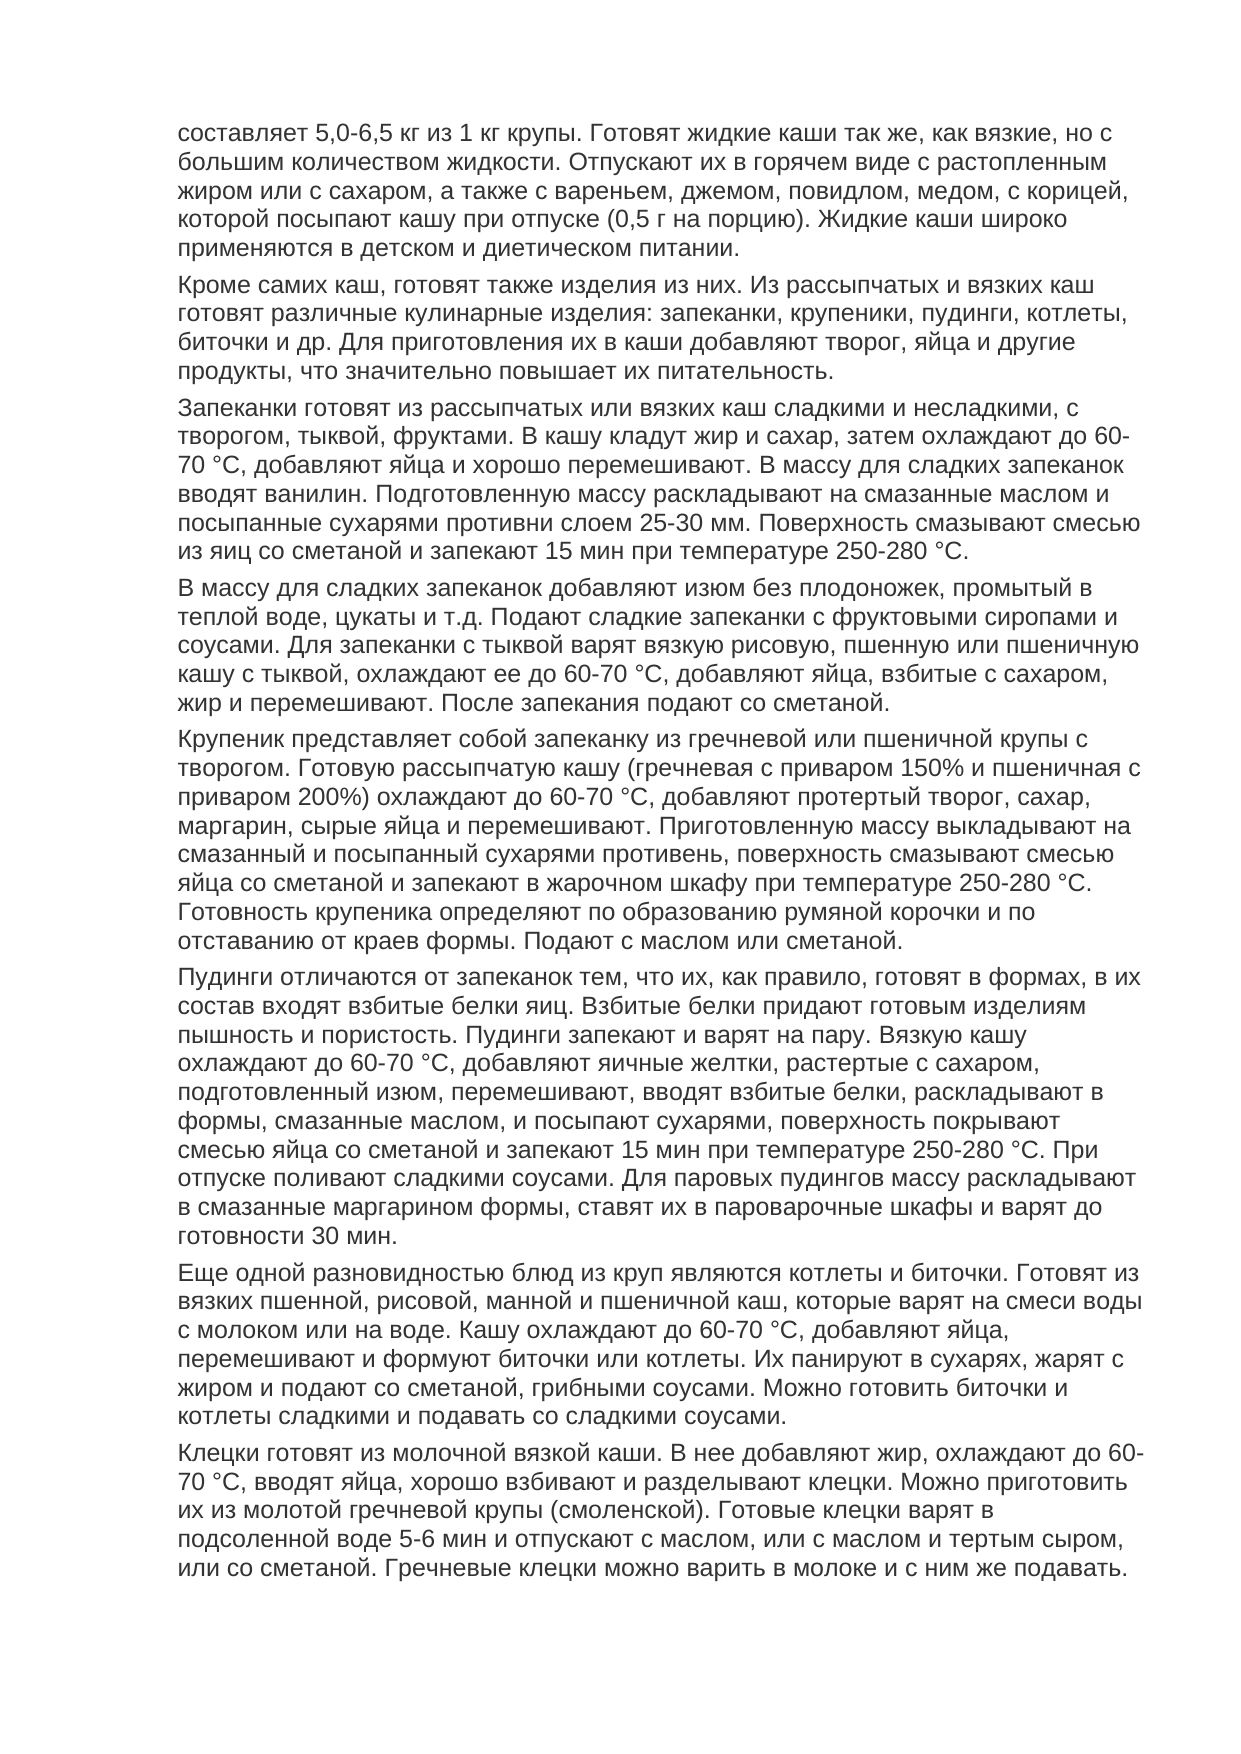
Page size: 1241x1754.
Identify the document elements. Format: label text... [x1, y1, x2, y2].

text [177, 118, 1152, 262]
text В массу для сладких запеканок добавляют изюм без плодоножек, промытый в теплой воде, цукаты и т.д. Подают сладкие запеканки с фруктовыми сиропами и соусами. Для запеканки с тыквой варят вязкую рисовую, пшенную или пшеничную кашу с тыквой, охлаждают ее до 60-70 °С, добавляют яйца, взбитые с сахаром, жир и перемешивают. После запекания подают со сметаной. [177, 573, 1152, 717]
text Клецки готовят из молочной вязкой каши. В нее добавляют жир, охлаждают до 60-70 °С, вводят яйца, хорошо взбивают и разделывают клецки. Можно приготовить их из молотой гречневой крупы (смоленской). Готовые клецки варят в подсоленной воде 5-6 мин и отпускают с маслом, или с маслом и тертым сыром, или со сметаной. Гречневые клецки можно варить в молоке и с ним же подавать. [177, 1438, 1152, 1582]
text Запеканки готовят из рассыпчатых или вязких каш сладкими и несладкими, с творогом, тыквой, фруктами. В кашу кладут жир и сахар, затем охлаждают до 60-70 °С, добавляют яйца и хорошо перемешивают. В массу для сладких запеканок вводят ванилин. Подготовленную массу раскладывают на смазанные маслом и посыпанные сухарями противни слоем 25-30 мм. Поверхность смазывают смесью из яиц со сметаной и запекают 15 мин при температуре 250-280 °С. [177, 392, 1152, 565]
text Пудинги отличаются от запеканок тем, что их, как правило, готовят в формах, в их состав входят взбитые белки яиц. Взбитые белки придают готовым изделиям пышность и пористость. Пудинги запекают и варят на пару. Вязкую кашу охлаждают до 60-70 °С, добавляют яичные желтки, растертые с сахаром, подготовленный изюм, перемешивают, вводят взбитые белки, раскладывают в формы, смазанные маслом, и посыпают сухарями, поверхность покрывают смесью яйца со сметаной и запекают 15 мин при температуре 250-280 °С. При отпуске поливают сладкими соусами. Для паровых пудингов массу раскладывают в смазанные маргарином формы, ставят их в пароварочные шкафы и варят до готовности 30 мин. [177, 962, 1152, 1250]
text Крупеник представляет собой запеканку из гречневой или пшеничной крупы с творогом. Готовую рассыпчатую кашу (гречневая с приваром 150% и пшеничная с приваром 200%) охлаждают до 60-70 °С, добавляют протертый творог, сахар, маргарин, сырые яйца и перемешивают. Приготовленную массу выкладывают на смазанный и посыпанный сухарями противень, поверхность смазывают смесью яйца со сметаной и запекают в жарочном шкафу при температуре 250-280 °С. Готовность крупеника определяют по образованию румяной корочки и по отставанию от краев формы. Подают с маслом или сметаной. [177, 724, 1152, 954]
text Еще одной разновидностью блюд из круп являются котлеты и биточки. Готовят из вязких пшенной, рисовой, манной и пшеничной каш, которые варят на смеси воды с молоком или на воде. Кашу охлаждают до 60-70 °С, добавляют яйца, перемешивают и формуют биточки или котлеты. Их панируют в сухарях, жарят с жиром и подают со сметаной, грибными соусами. Можно готовить биточки и котлеты сладкими и подавать со сладкими соусами. [177, 1257, 1152, 1430]
text Кроме самих каш, готовят также изделия из них. Из рассыпчатых и вязких каш готовят различные кулинарные изделия: запеканки, крупеники, пудинги, котлеты, биточки и др. Для приготовления их в каши добавляют творог, яйца и другие продукты, что значительно повышает их питательность. [177, 270, 1152, 385]
